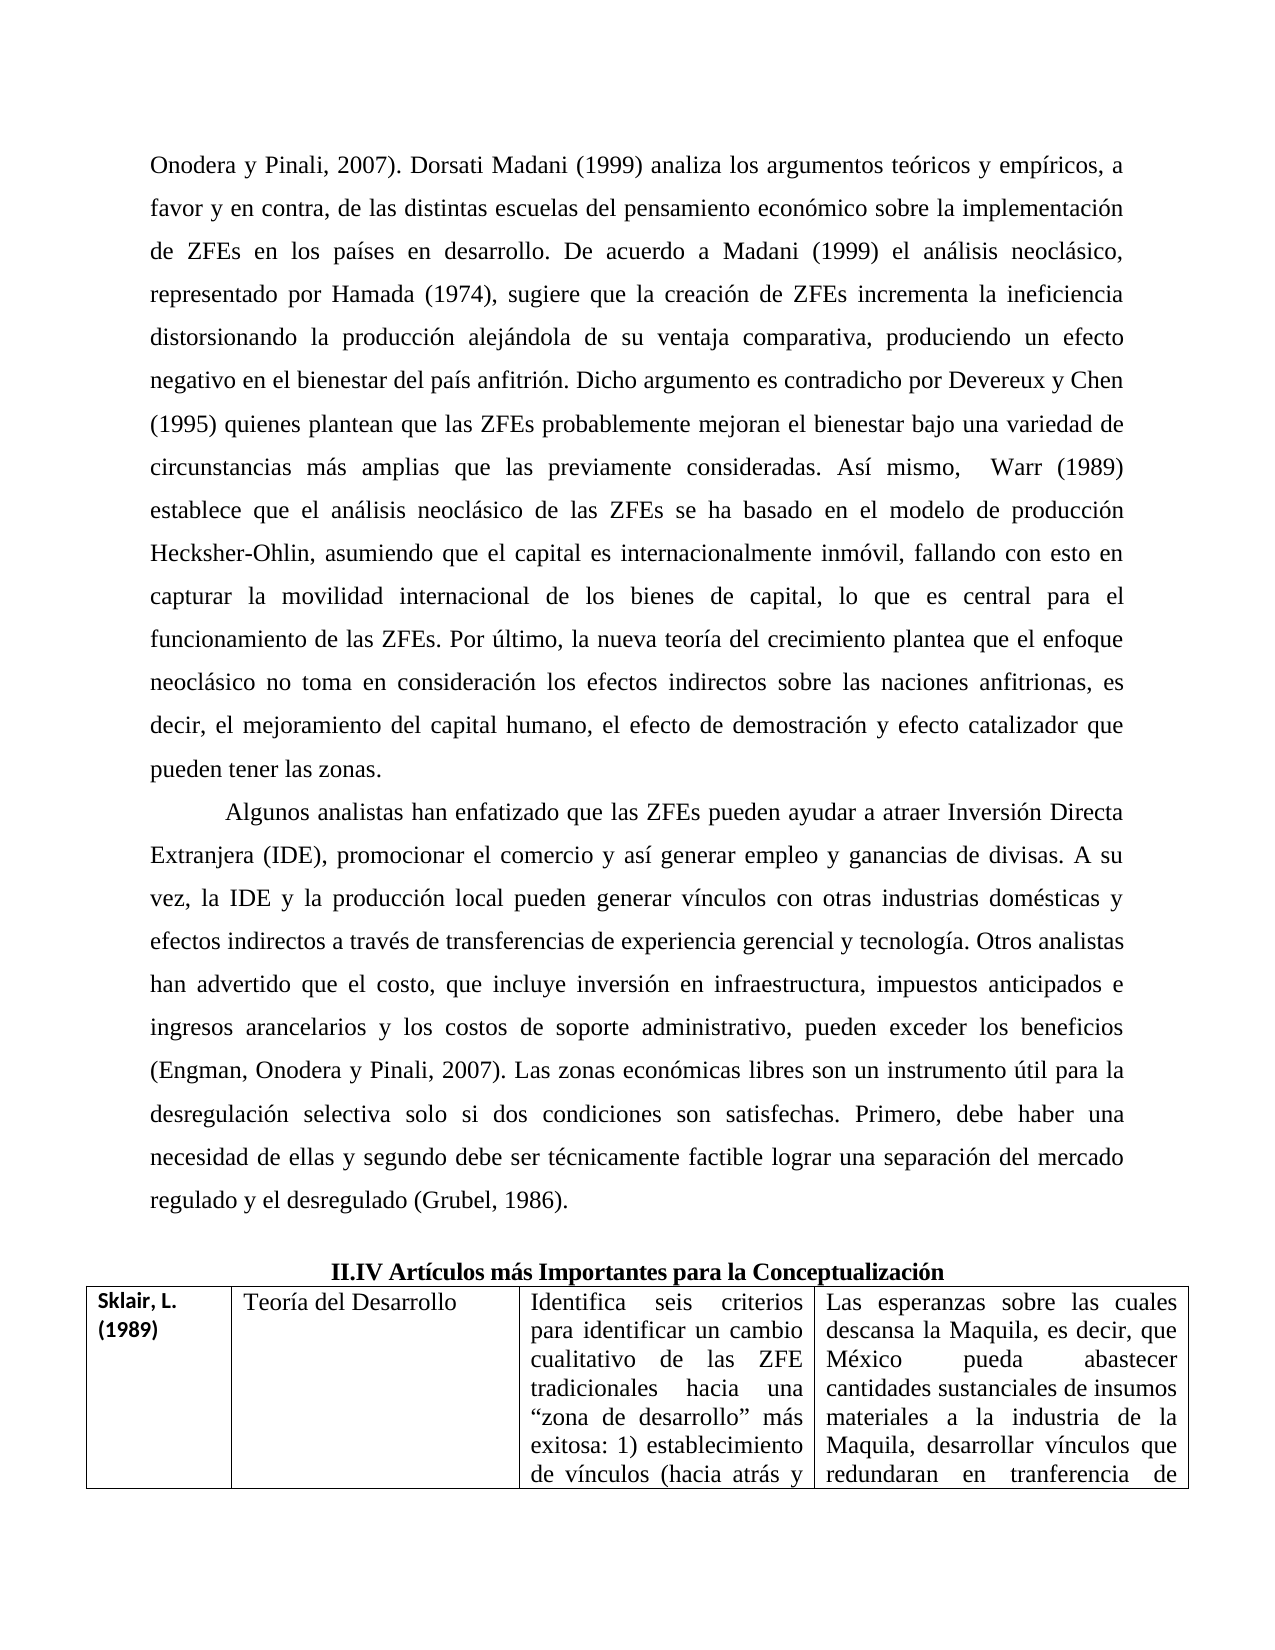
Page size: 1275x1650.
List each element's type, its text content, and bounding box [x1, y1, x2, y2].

text Algunos analistas han enfatizado que las ZFEs pueden ayudar a atraer Inversión Directa Extranjera (IDE), promocionar el comercio y así generar empleo y ganancias de divisas. A su vez, la IDE y la producción local pueden generar vínculos con otras industrias domésticas y efectos indirectos a través de transferencias de experiencia gerencial y tecnología. Otros analistas han advertido que el costo, que incluye inversión en infraestructura, impuestos anticipados e ingresos arancelarios y los costos de soporte administrativo, pueden exceder los beneficios (Engman, Onodera y Pinali, 2007). Las zonas económicas libres son un instrumento útil para la desregulación selectiva solo si dos condiciones son satisfechas. Primero, debe haber una necesidad de ellas y segundo debe ser técnicamente factible lograr una separación del mercado regulado y el desregulado (Grubel, 1986). [150, 797, 1125, 1214]
table_header Sklair, L. (1989) [87, 1287, 231, 1488]
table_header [815, 1287, 1188, 1488]
text II.IV Artículos más Importantes para la Conceptualización [150, 1257, 1125, 1286]
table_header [520, 1287, 814, 1488]
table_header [232, 1287, 519, 1488]
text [150, 150, 1125, 782]
